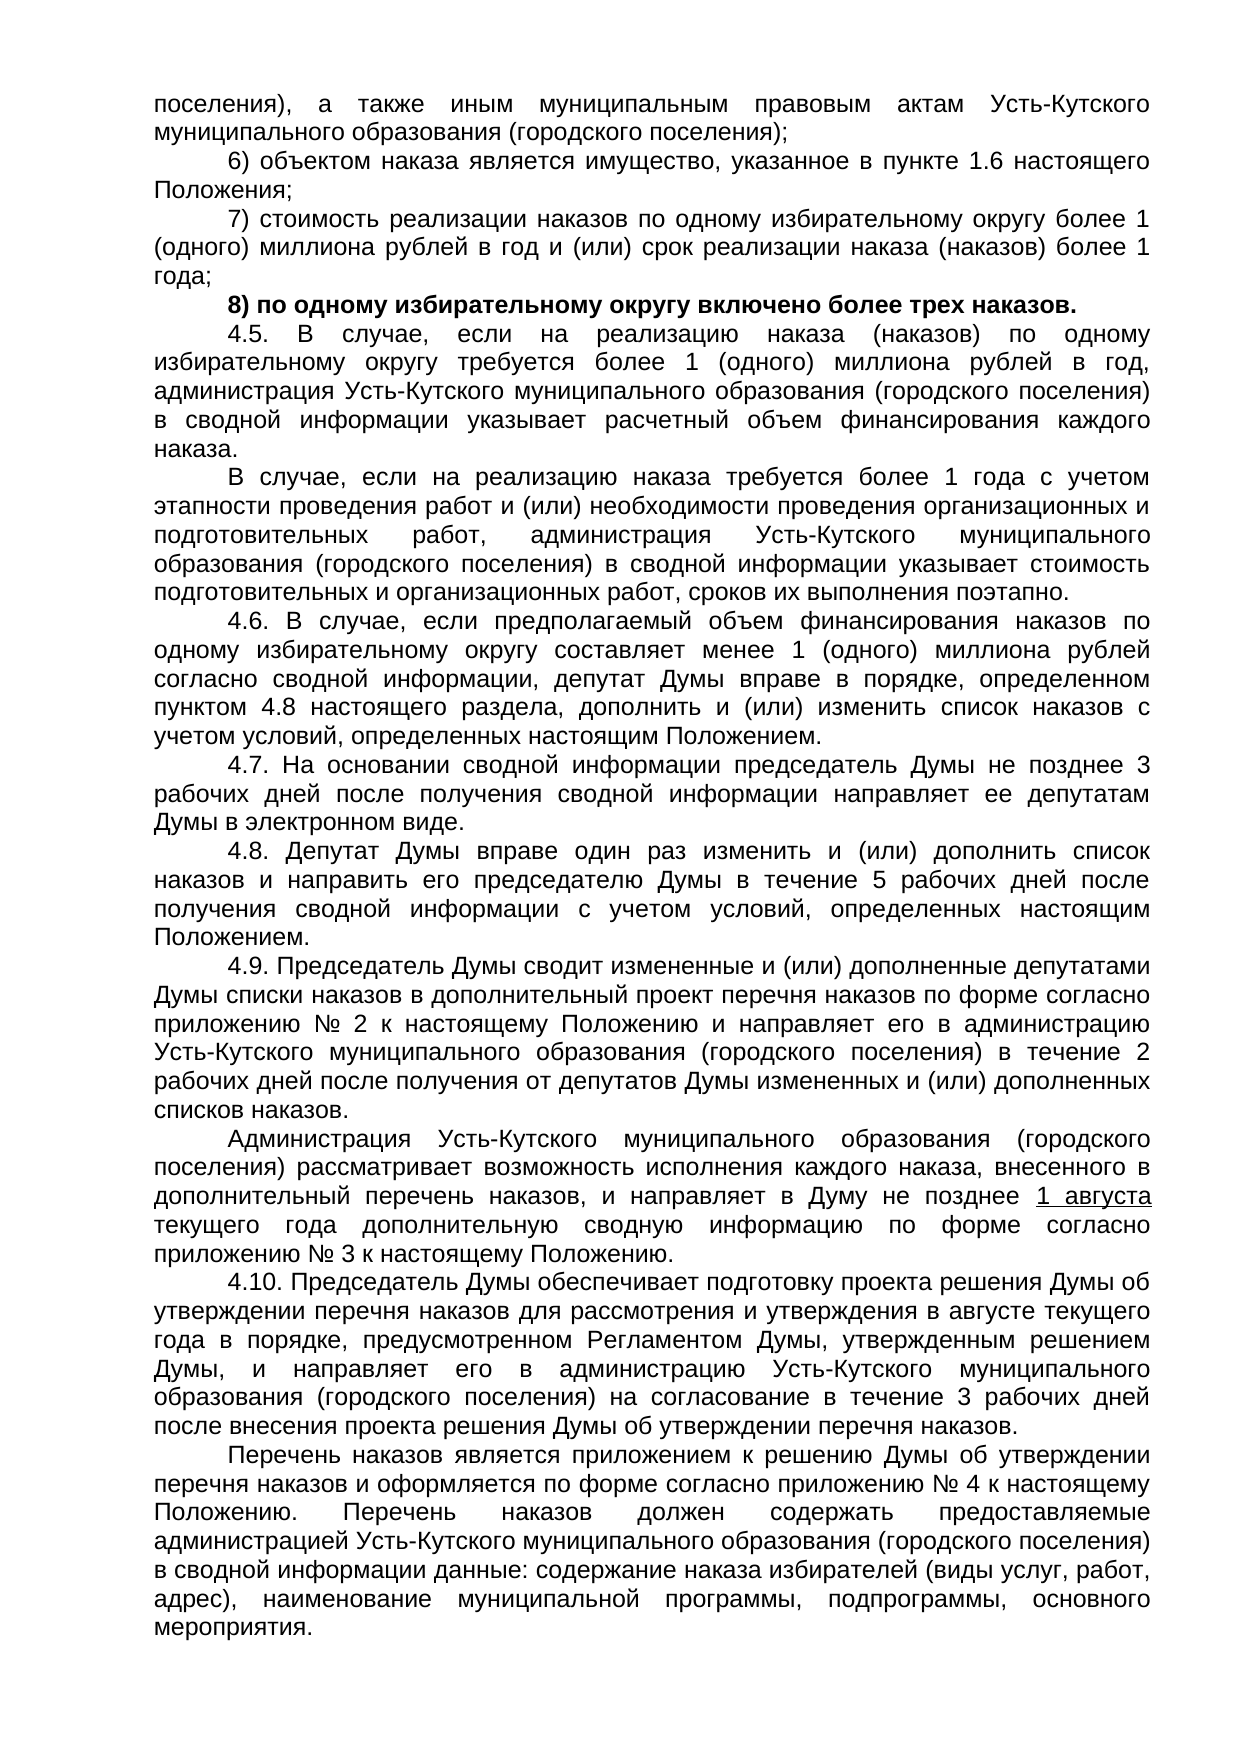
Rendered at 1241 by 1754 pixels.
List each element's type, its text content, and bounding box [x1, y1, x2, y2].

text Перечень наказов является приложением к решению Думы об утверждении перечня наказов и оформляется по форме согласно приложению № 4 к настоящему Положению. Перечень наказов должен содержать предоставляемые администрацией Усть-Кутского муниципального образования (городского поселения) в сводной информации данные: содержание наказа избирателей (виды услуг, работ, адрес), наименование муниципальной программы, подпрограммы, основного мероприятия. [153, 1440, 1152, 1641]
text В случае, если на реализацию наказа требуется более 1 года с учетом этапности проведения работ и (или) необходимости проведения организационных и подготовительных работ, администрация Усть-Кутского муниципального образования (городского поселения) в сводной информации указывает стоимость подготовительных и организационных работ, сроков их выполнения поэтапно. [153, 462, 1152, 606]
text 4.10. Председатель Думы обеспечивает подготовку проекта решения Думы об утверждении перечня наказов для рассмотрения и утверждения в августе текущего года в порядке, предусмотренном Регламентом Думы, утвержденным решением Думы, и направляет его в администрацию Усть-Кутского муниципального образования (городского поселения) на согласование в течение 3 рабочих дней после внесения проекта решения Думы об утверждении перечня наказов. [153, 1267, 1152, 1440]
text 4.6. В случае, если предполагаемый объем финансирования наказов по одному избирательному округу составляет менее 1 (одного) миллиона рублей согласно сводной информации, депутат Думы вправе в порядке, определенном пунктом 4.8 настоящего раздела, дополнить и (или) изменить список наказов с учетом условий, определенных настоящим Положением. [153, 606, 1152, 750]
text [153, 89, 1152, 146]
text 4.5. В случае, если на реализацию наказа (наказов) по одному избирательному округу требуется более 1 (одного) миллиона рублей в год, администрация Усть-Кутского муниципального образования (городского поселения) в сводной информации указывает расчетный объем финансирования каждого наказа. [153, 319, 1152, 462]
text Администрация Усть-Кутского муниципального образования (городского поселения) рассматривает возможность исполнения каждого наказа, внесенного в дополнительный перечень наказов, и направляет в Думу не позднее 1 августа текущего года дополнительную сводную информацию по форме согласно приложению № 3 к настоящему Положению. [153, 1124, 1152, 1267]
text 6) объектом наказа является имущество, указанное в пункте 1.6 настоящего Положения; [153, 146, 1152, 204]
text 7) стоимость реализации наказов по одному избирательному округу более 1 (одного) миллиона рублей в год и (или) срок реализации наказа (наказов) более 1 года; [153, 204, 1152, 290]
text 4.9. Председатель Думы сводит измененные и (или) дополненные депутатами Думы списки наказов в дополнительный проект перечня наказов по форме согласно приложению № 2 к настоящему Положению и направляет его в администрацию Усть-Кутского муниципального образования (городского поселения) в течение 2 рабочих дней после получения от депутатов Думы измененных и (или) дополненных списков наказов. [153, 951, 1152, 1124]
text 4.8. Депутат Думы вправе один раз изменить и (или) дополнить список наказов и направить его председателю Думы в течение 5 рабочих дней после получения сводной информации с учетом условий, определенных настоящим Положением. [153, 836, 1152, 951]
text 4.7. На основании сводной информации председатель Думы не позднее 3 рабочих дней после получения сводной информации направляет ее депутатам Думы в электронном виде. [153, 750, 1152, 836]
text 8) по одному избирательному округу включено более трех наказов. [153, 290, 1152, 319]
